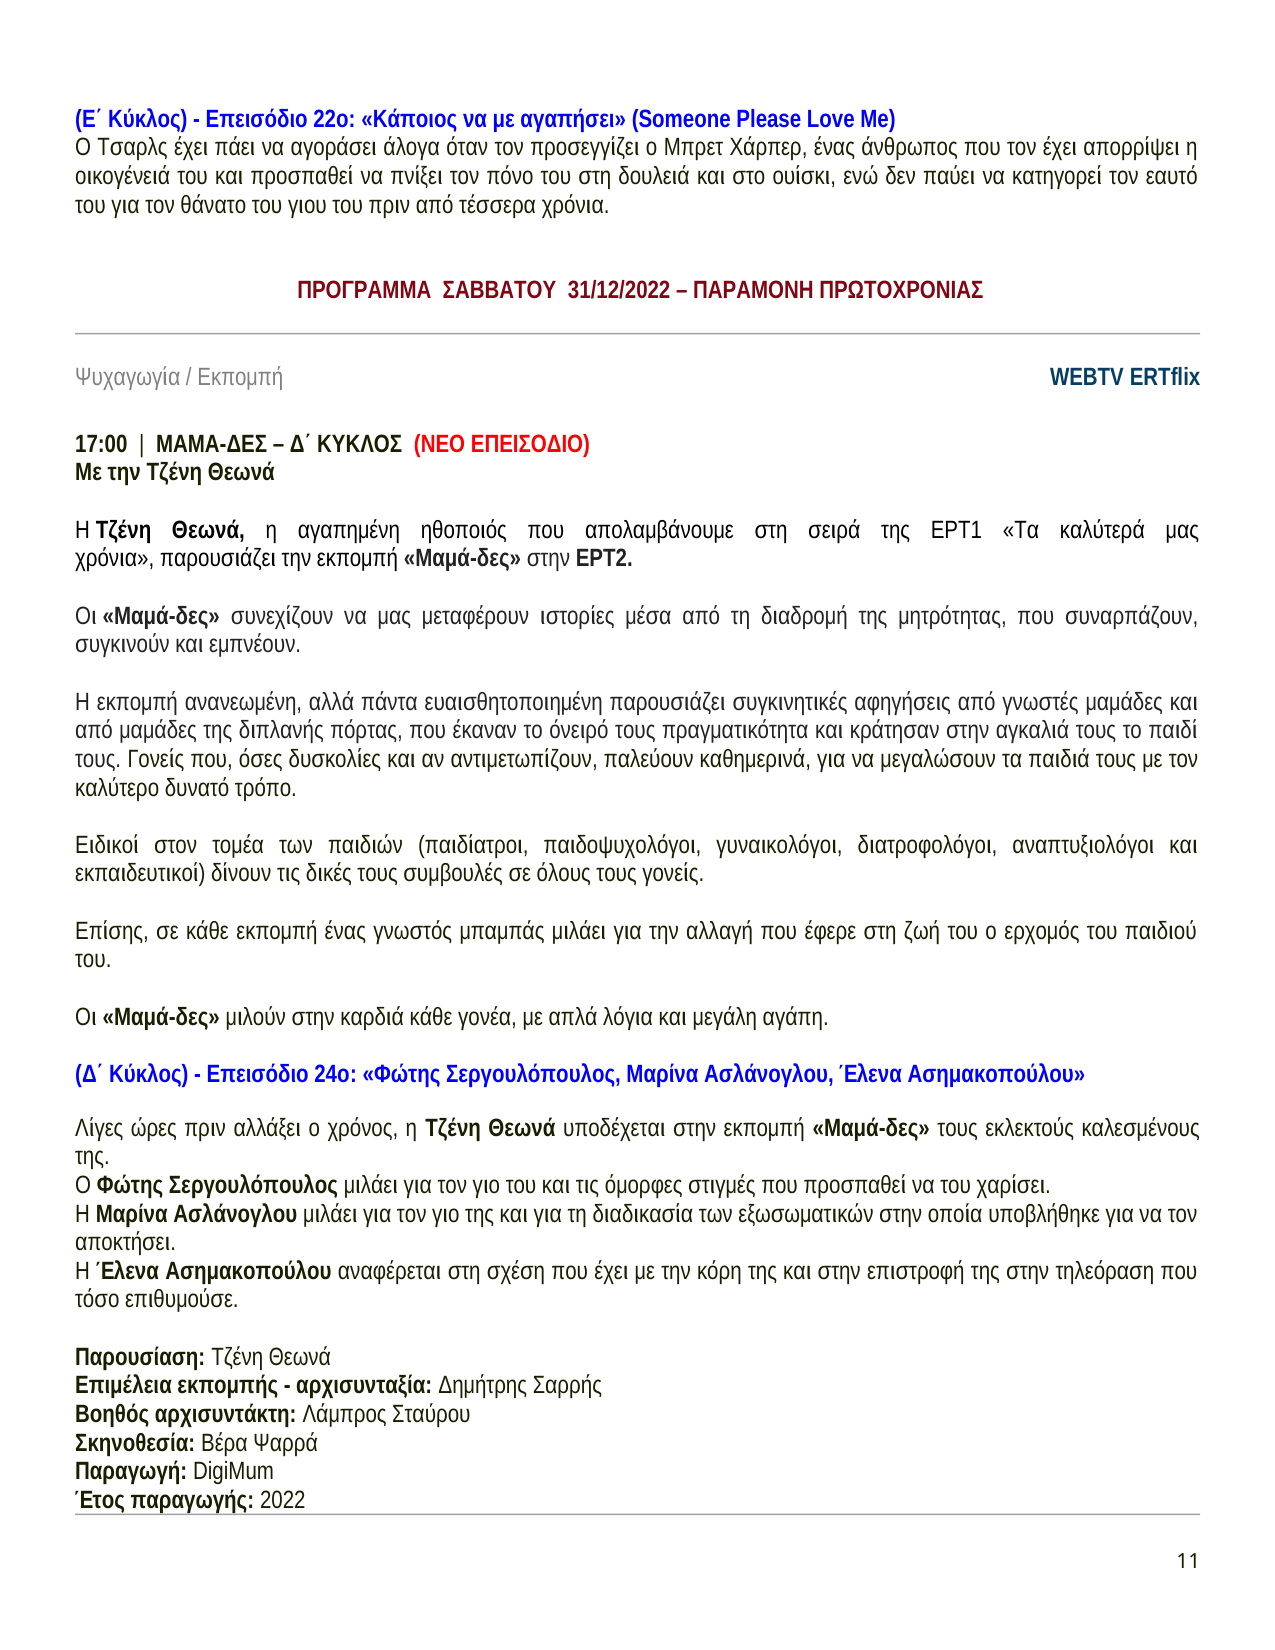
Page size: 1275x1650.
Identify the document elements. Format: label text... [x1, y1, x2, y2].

text Επίσης, σε κάθε εκπομπή ένας γνωστός μπαμπάς μιλάει για την αλλαγή που έφερε στη ζωή του ο ερχομός του παιδιού του. Οι «Μαμά-δες» μιλούν στην καρδιά κάθε γονέα, με απλά λόγια και μεγάλη αγάπη. [75, 916, 1200, 1030]
text Η Μαρίνα Ασλάνογλου μιλάει για τον γιο της και για τη διαδικασία των εξωσωματικών στην οποία υποβλήθηκε για να τον αποκτήσει. [75, 1198, 1200, 1256]
text Η Τζένη Θεωνά, η αγαπημένη ηθοποιός που απολαμβάνουμε στη σειρά της ΕΡΤ1 «Τα καλύτερά μας χρόνια», παρουσιάζει την εκπομπή «Μαμά-δες» στην ΕΡΤ2. [75, 486, 1200, 572]
table_header WEBTV ERTflix [638, 362, 1200, 390]
text 17:00 | ΜΑΜΑ-ΔΕΣ – Δ΄ ΚΥΚΛΟΣ (ΝΕΟ ΕΠΕΙΣΟΔΙΟ) [75, 390, 1200, 457]
text Έτος παραγωγής: 2022 [75, 1485, 1200, 1513]
text Παρουσίαση: Τζένη Θεωνά Επιμέλεια εκπομπής - αρχισυνταξία: Δημήτρης Σαρρής [75, 1313, 1200, 1399]
text Βοηθός αρχισυντάκτη: Λάμπρος Σταύρου [75, 1399, 1200, 1428]
text Οι «Μαμά-δες» συνεχίζουν να μας μεταφέρουν ιστορίες μέσα από τη διαδρομή της μητρότητας, που συναρπάζουν, συγκινούν και εμπνέουν. [75, 601, 1200, 658]
text Ειδικοί στον τομέα των παιδιών (παιδίατροι, παιδοψυχολόγοι, γυναικολόγοι, διατροφολόγοι, αναπτυξιολόγοι και εκπαιδευτικοί) δίνουν τις δικές τους συμβουλές σε όλους τους γονείς. [75, 830, 1200, 887]
text Η εκπομπή ανανεωμένη, αλλά πάντα ευαισθητοποιημένη παρουσιάζει συγκινητικές αφηγήσεις από γνωστές μαμάδες και από μαμάδες της διπλανής πόρτας, που έκαναν το όνειρό τους πραγματικότητα και κράτησαν στην αγκαλιά τους το παιδί τους. Γονείς που, όσες δυσκολίες και αν αντιμετωπίζουν, παλεύουν καθημερινά, για να μεγαλώσουν τα παιδιά τους με τον καλύτερο δυνατό τρόπο. [75, 687, 1200, 801]
text Λίγες ώρες πριν αλλάξει ο χρόνος, η Τζένη Θεωνά υποδέχεται στην εκπομπή «Μαμά-δες» τους εκλεκτούς καλεσμένους της. [75, 1113, 1200, 1170]
text Η Έλενα Ασημακοπούλου αναφέρεται στη σχέση που έχει με την κόρη της και στην επιστροφή της στην τηλεόραση που τόσο επιθυμούσε. [75, 1256, 1200, 1313]
text Παραγωγή: DigiMum [75, 1456, 1200, 1485]
text (Δ΄ Κύκλος) - Eπεισόδιο 24ο: «Φώτης Σεργουλόπουλος, Μαρίνα Ασλάνογλου, Έλενα Ασημακοπούλου» [75, 1030, 1200, 1088]
text (Ε΄ Κύκλος) - Επεισόδιο 22ο: «Κάποιος να με αγαπήσει» (Someone Please Love Me) [75, 104, 1200, 132]
text Με την Τζένη Θεωνά [75, 457, 1200, 486]
text Ο Φώτης Σεργουλόπουλος μιλάει για τον γιο του και τις όμορφες στιγμές που προσπαθεί να του χαρίσει. [75, 1170, 1200, 1198]
table_header Ψυχαγωγία / Εκπομπή [75, 362, 637, 390]
text Ο Τσαρλς έχει πάει να αγοράσει άλογα όταν τον προσεγγίζει ο Μπρετ Χάρπερ, ένας άνθρωπος που τον έχει απορρίψει η οικογένειά του και προσπαθεί να πνίξει τον πόνο του στη δουλειά και στο ουίσκι, ενώ δεν παύει να κατηγορεί τον εαυτό του για τον θάνατο του γιου του πριν από τέσσερα χρόνια. [75, 132, 1200, 218]
text Σκηνοθεσία: Βέρα Ψαρρά [75, 1428, 1200, 1456]
text ΠΡΟΓΡΑΜΜΑ ΣΑΒΒΑΤΟΥ 31/12/2022 – ΠΑΡΑΜΟΝΗ ΠΡΩΤΟΧΡΟΝΙΑΣ [75, 276, 1200, 304]
